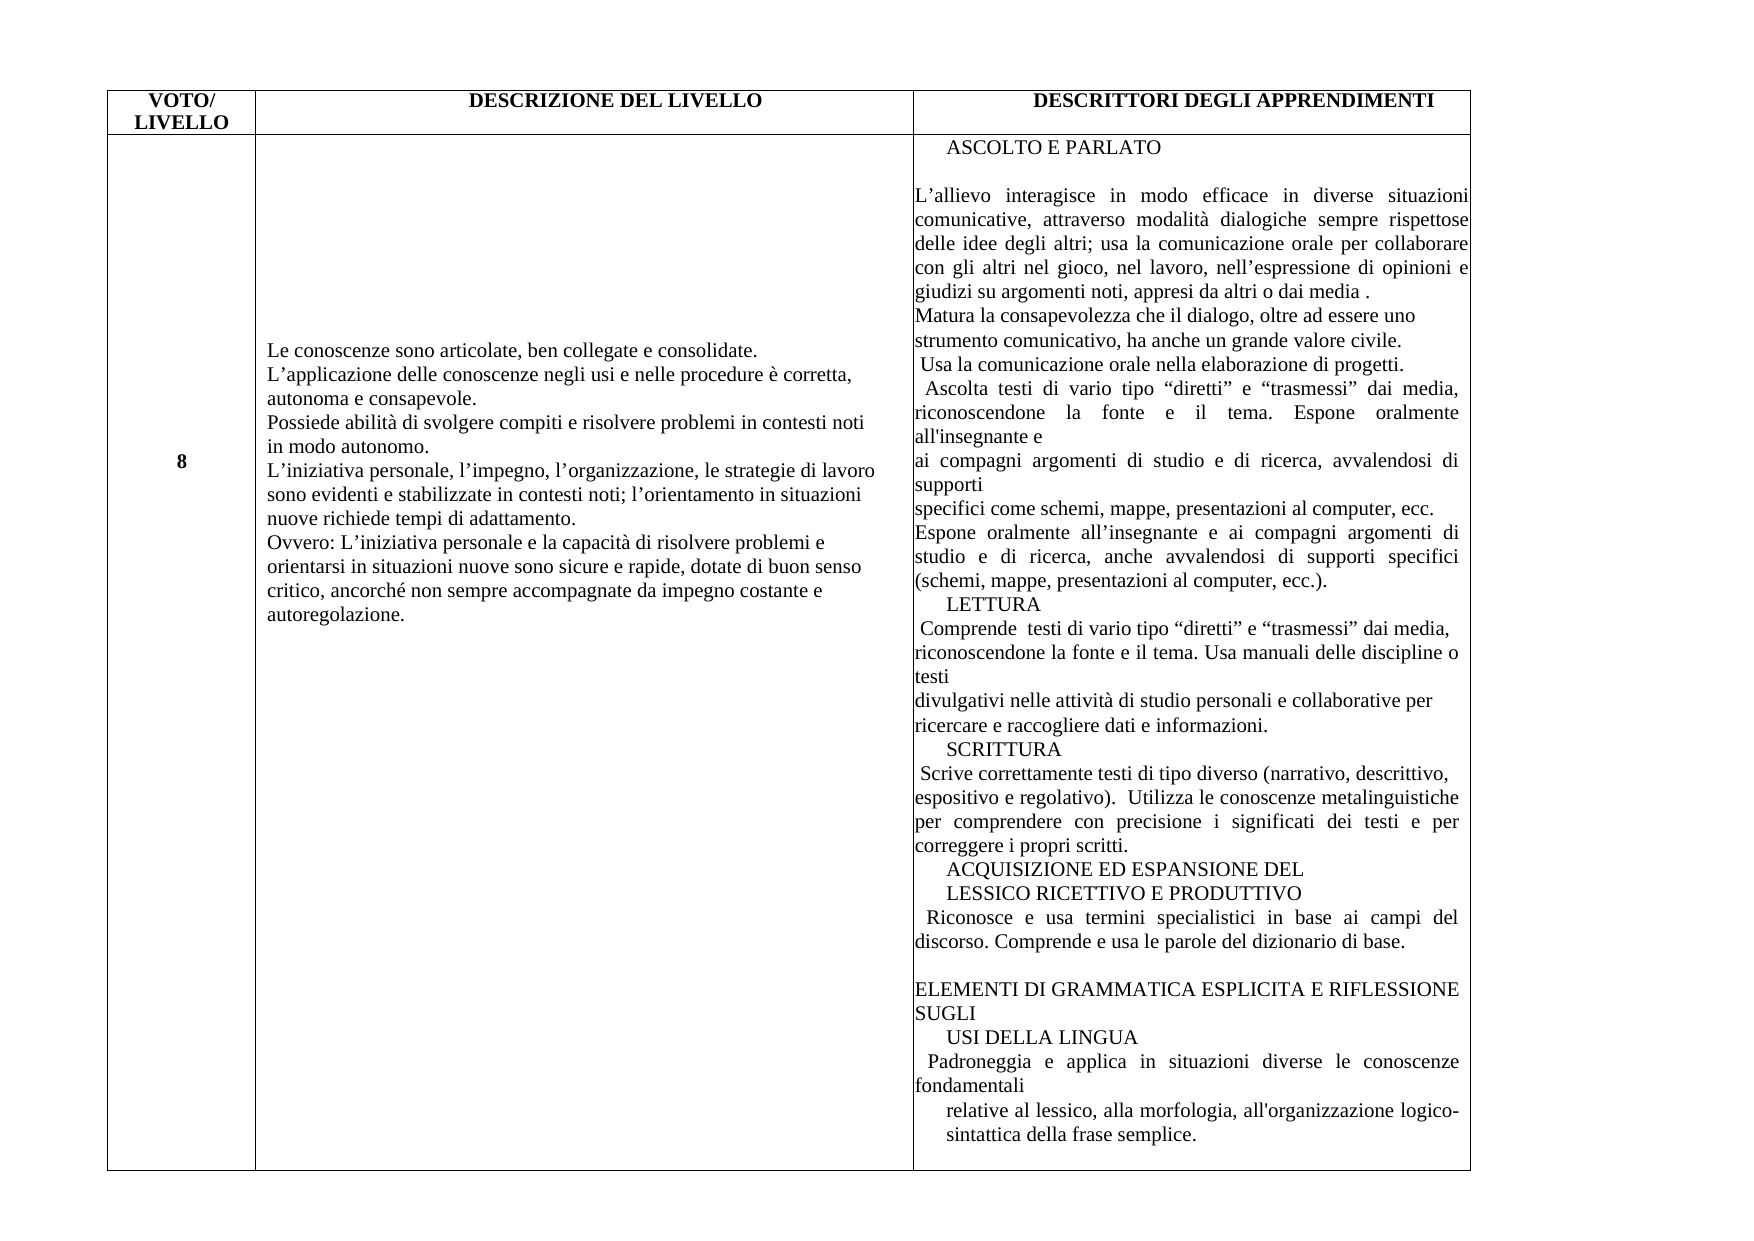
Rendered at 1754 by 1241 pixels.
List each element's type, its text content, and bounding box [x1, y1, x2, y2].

table_cell ASCOLTO E PARLATO L’allievo interagisce in modo efficace in diverse situazioni comunicative, attraverso modalità dialogiche sempre rispettose delle idee degli altri; usa la comunicazione orale per collaborare con gli altri nel gioco, nel lavoro, nell’espressione di opinioni e giudizi su argomenti noti, appresi da altri o dai media . Matura la consapevolezza che il dialogo, oltre ad essere uno strumento comunicativo, ha anche un grande valore civile. Usa la comunicazione orale nella elaborazione di progetti. Ascolta testi di vario tipo “diretti” e “trasmessi” dai media, riconoscendone la fonte e il tema. Espone oralmente all'insegnante e ai compagni argomenti di studio e di ricerca, avvalendosi di supporti specifici come schemi, mappe, presentazioni al computer, ecc. Espone oralmente all’insegnante e ai compagni argomenti di studio e di ricerca, anche avvalendosi di supporti specifici (schemi, mappe, presentazioni al computer, ecc.). LETTURA Comprende testi di vario tipo “diretti” e “trasmessi” dai media, riconoscendone la fonte e il tema. Usa manuali delle discipline o testi divulgativi nelle attività di studio personali e collaborative per ricercare e raccogliere dati e informazioni. SCRITTURA Scrive correttamente testi di tipo diverso (narrativo, descrittivo, espositivo e regolativo). Utilizza le conoscenze metalinguistiche per comprendere con precisione i significati dei testi e per correggere i propri scritti. ACQUISIZIONE ED ESPANSIONE DEL LESSICO RICETTIVO E PRODUTTIVO Riconosce e usa termini specialistici in base ai campi del discorso. Comprende e usa le parole del dizionario di base. ELEMENTI DI GRAMMATICA ESPLICITA E RIFLESSIONE SUGLI USI DELLA LINGUA Padroneggia e applica in situazioni diverse le conoscenze fondamentali relative al lessico, alla morfologia, all'organizzazione logico- sintattica della frase semplice. [914, 135, 1470, 1170]
table_header DESCRITTORI DEGLI APPRENDIMENTI [914, 91, 1470, 134]
table_header DESCRIZIONE DEL LIVELLO [256, 91, 913, 134]
table_header VOTO/LIVELLO [108, 91, 255, 134]
table_cell 8 [108, 135, 255, 1170]
table_cell Le conoscenze sono articolate, ben collegate e consolidate. L’applicazione delle conoscenze negli usi e nelle procedure è corretta, autonoma e consapevole. Possiede abilità di svolgere compiti e risolvere problemi in contesti noti in modo autonomo. L’iniziativa personale, l’impegno, l’organizzazione, le strategie di lavoro sono evidenti e stabilizzate in contesti noti; l’orientamento in situazioni nuove richiede tempi di adattamento. Ovvero: L’iniziativa personale e la capacità di risolvere problemi e orientarsi in situazioni nuove sono sicure e rapide, dotate di buon senso critico, ancorché non sempre accompagnate da impegno costante e autoregolazione. [256, 135, 913, 1170]
